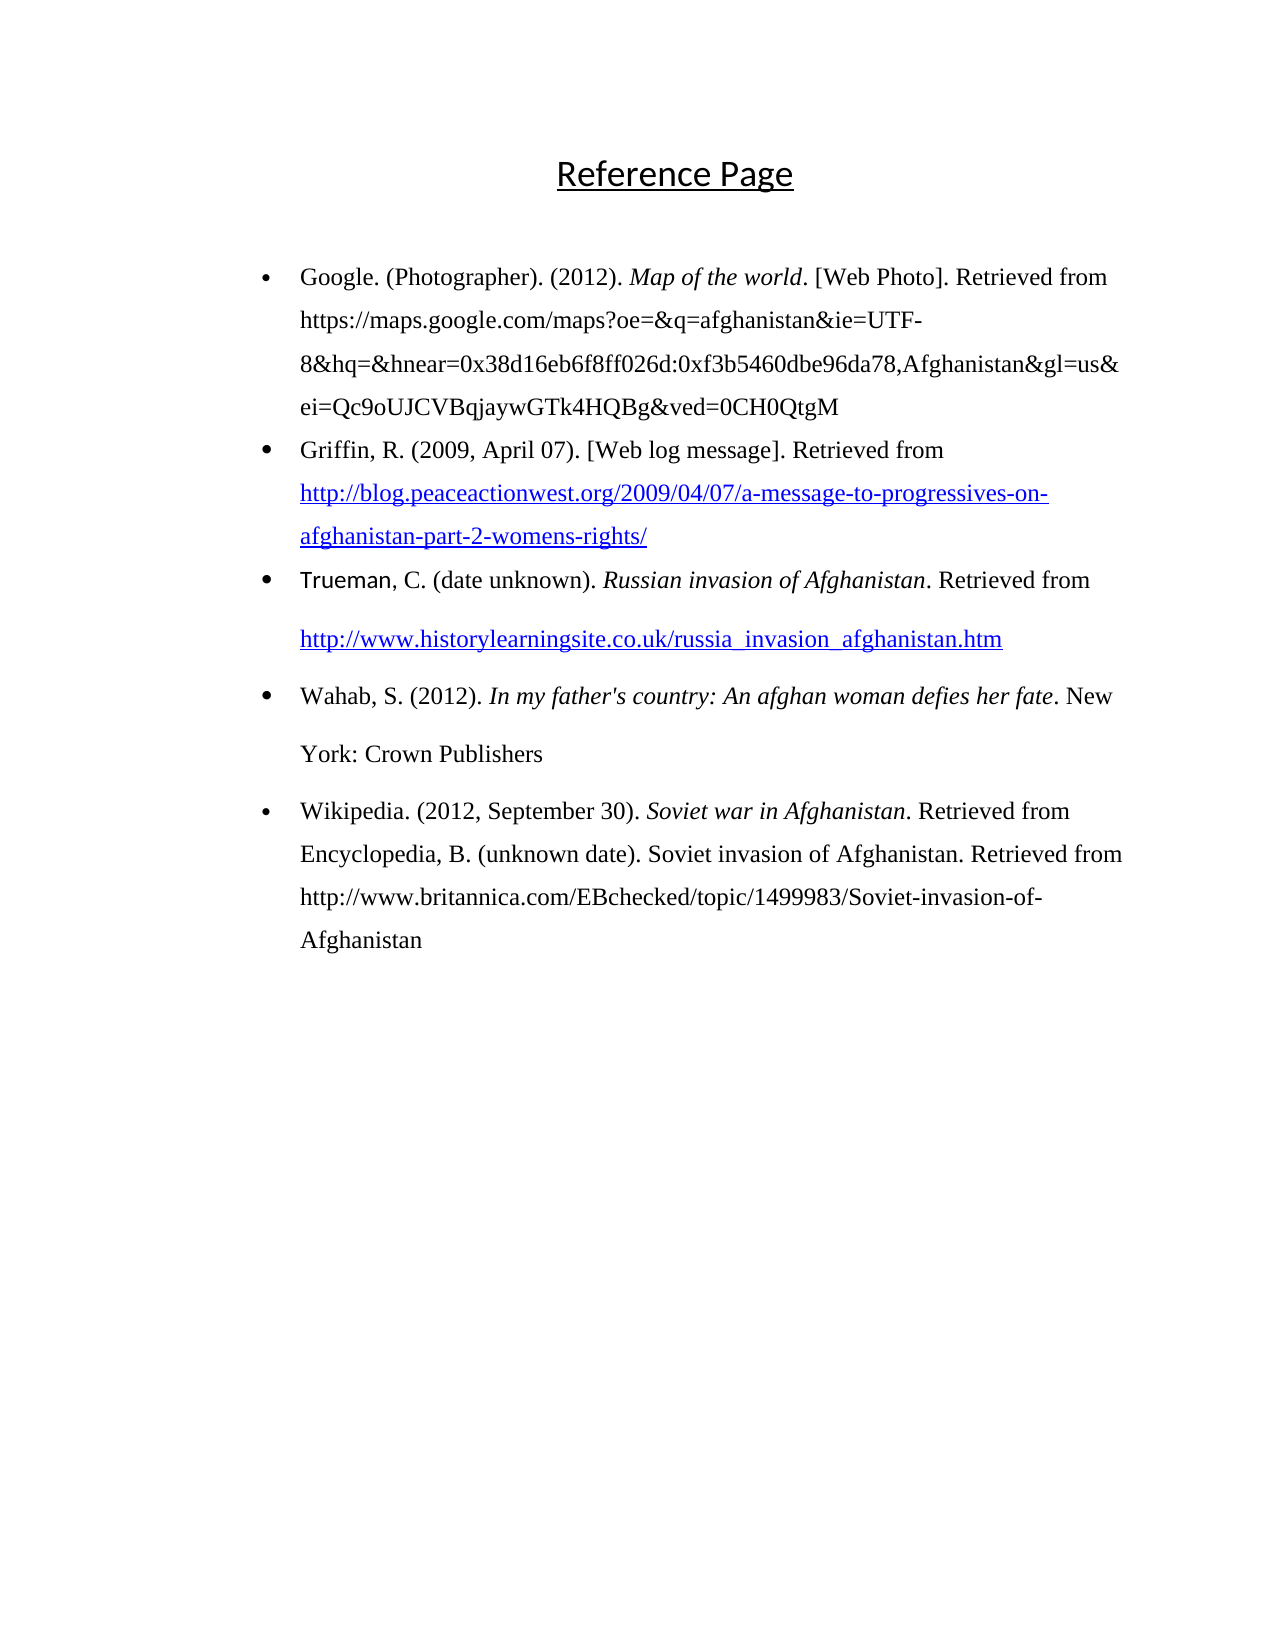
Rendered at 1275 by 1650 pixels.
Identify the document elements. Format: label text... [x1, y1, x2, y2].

list Griffin, R. (2009, April 07). [Web log message]. Retrieved from http://blog.peaceactionwest.org/2009/04/07/a-message-to-progressives-on-afghanistan-part-2-womens-rights/ [262, 435, 1125, 550]
list Google. (Photographer). (2012). Map of the world. [Web Photo]. Retrieved from https://maps.google.com/maps?oe=&q=afghanistan&ie=UTF-8&hq=&hnear=0x38d16eb6f8ff026d:0xf3b5460dbe96da78,Afghanistan&gl=us&ei=Qc9oUJCVBqjaywGTk4HQBg&ved=0CH0QtgM [262, 262, 1125, 421]
list Wahab, S. (2012). In my father's country: An afghan woman defies her fate. New York: Crown Publishers [262, 681, 1125, 767]
list Wikipedia. (2012, September 30). Soviet war in Afghanistan. Retrieved from Encyclopedia, B. (unknown date). Soviet invasion of Afghanistan. Retrieved from http://www.britannica.com/EBchecked/topic/1499983/Soviet-invasion-of-Afghanistan [262, 796, 1125, 954]
list Trueman, C. (date unknown). Russian invasion of Afghanistan. Retrieved from http://www.historylearningsite.co.uk/russia_invasion_afghanistan.htm [262, 564, 1125, 652]
text Reference Page [150, 150, 1125, 196]
